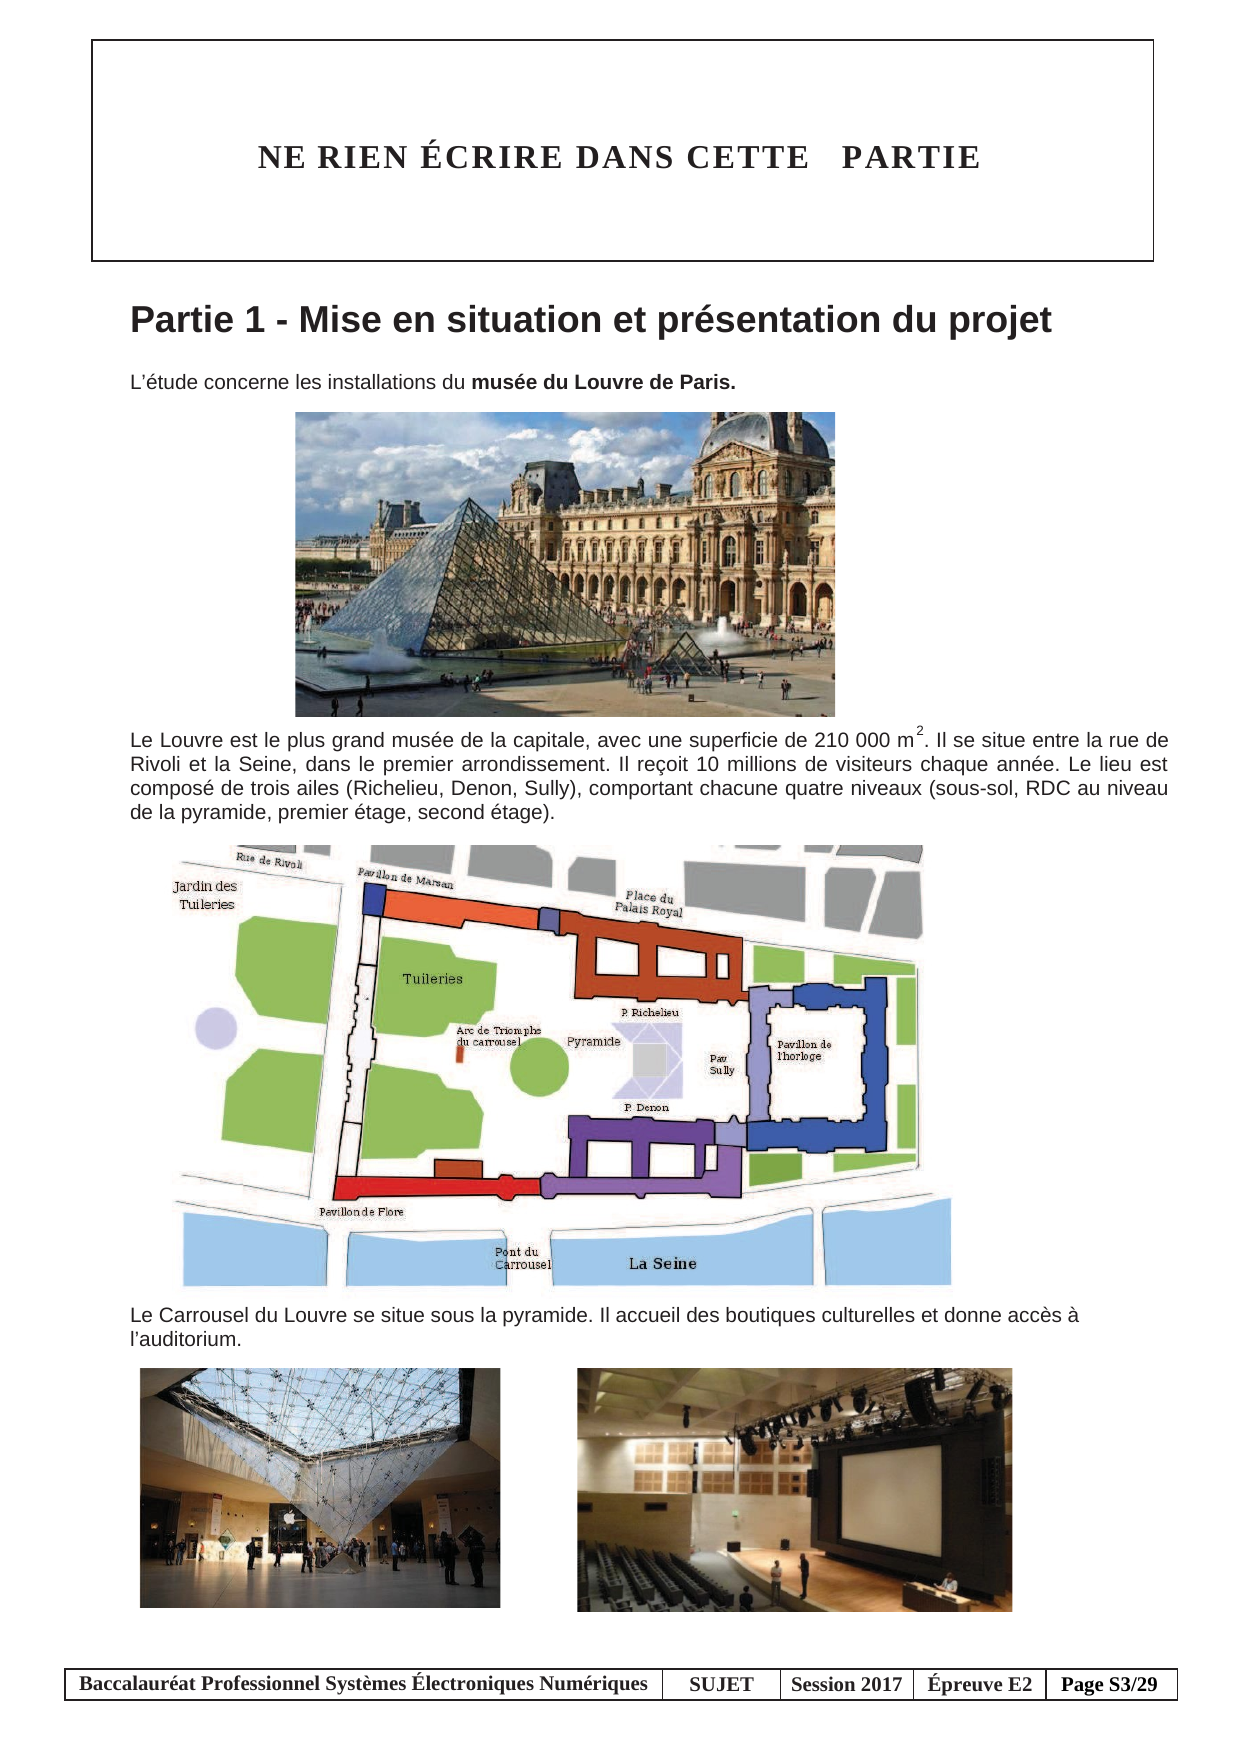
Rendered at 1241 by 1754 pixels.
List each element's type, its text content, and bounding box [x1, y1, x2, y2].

picture [157, 845, 995, 1302]
text L’étude concerne les installations du musée du Louvre de Paris. [130, 370, 1190, 394]
picture [139, 1368, 501, 1608]
text l’auditorium. [130, 1326, 1190, 1350]
text Partie 1 - Mise en situation et présentation du projet [130, 297, 1190, 340]
picture [577, 1368, 1013, 1612]
picture [295, 412, 836, 717]
text Le Carrousel du Louvre se situe sous la pyramide. Il accueil des boutiques culturelles et donne accès à [130, 1302, 1190, 1326]
